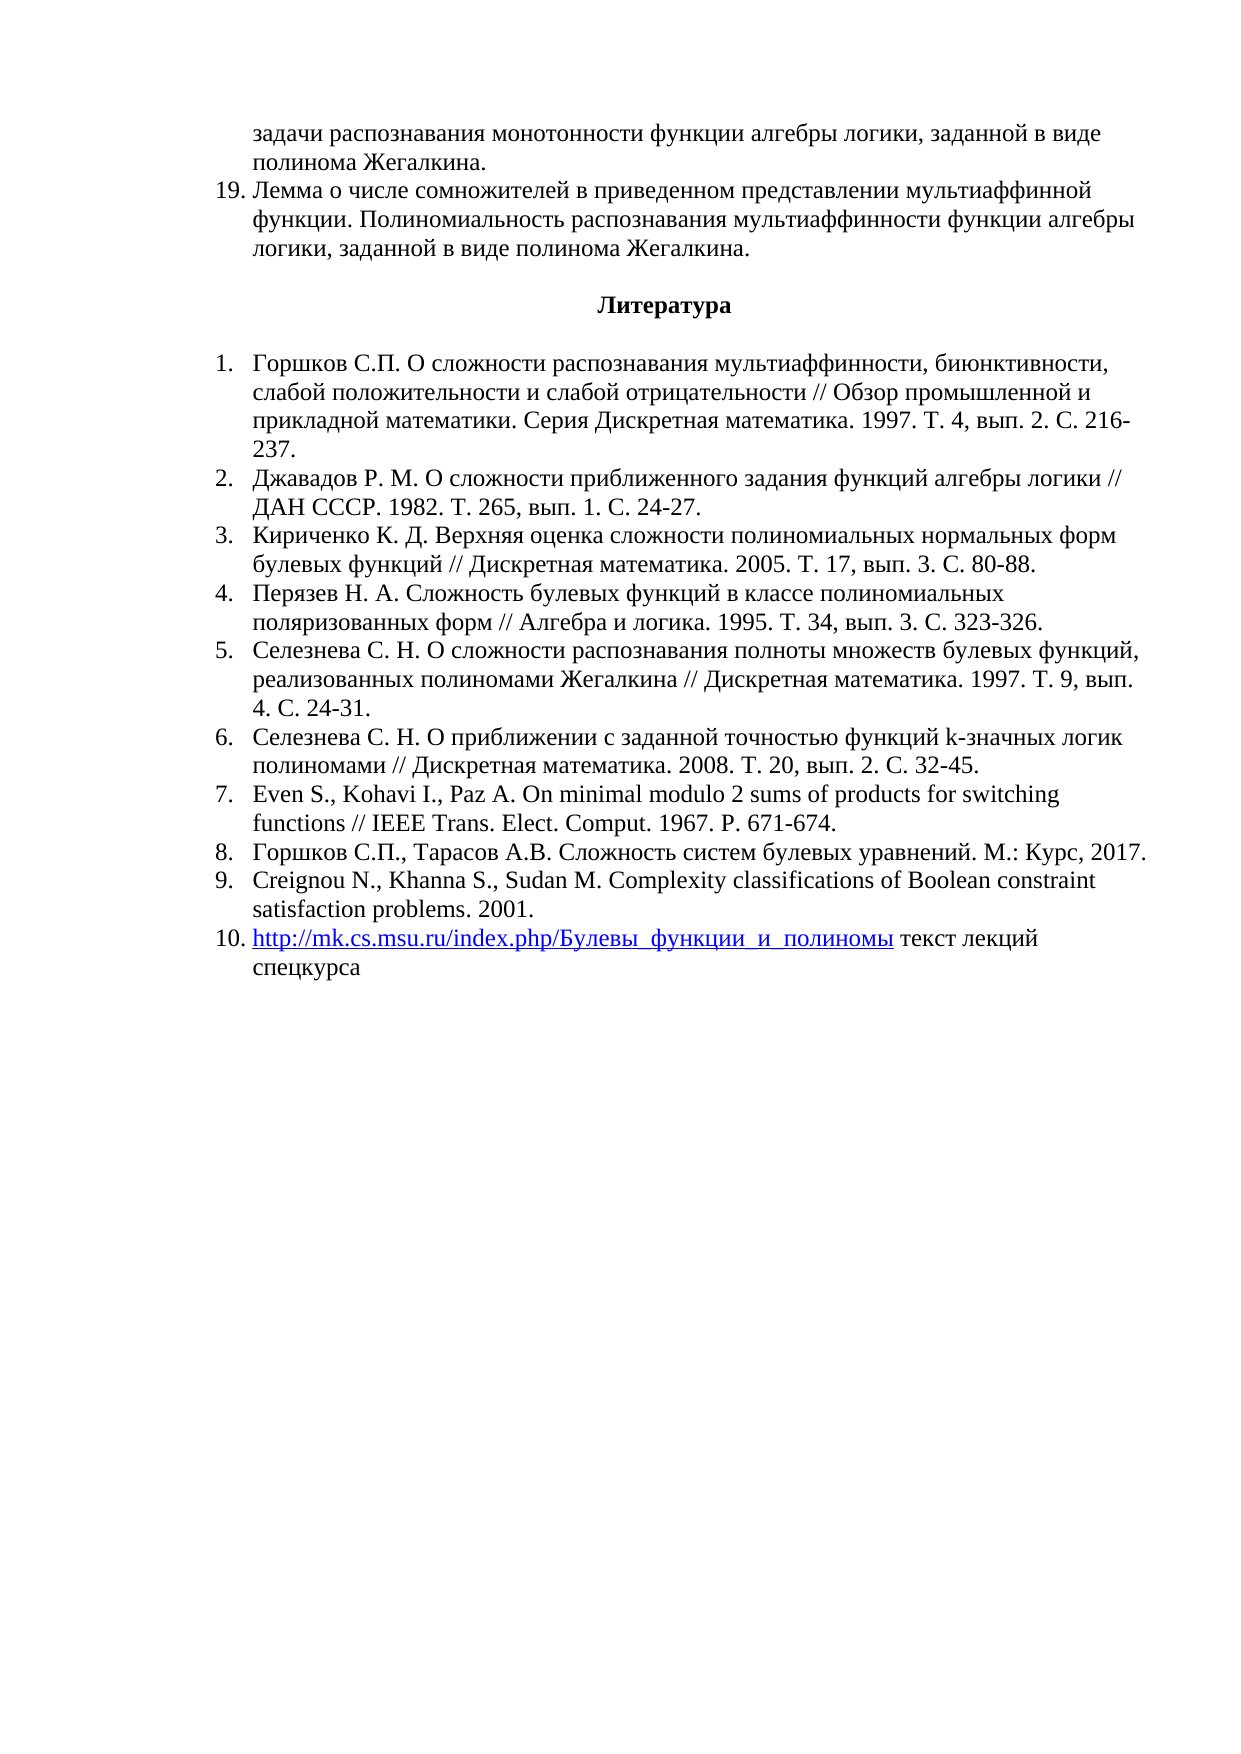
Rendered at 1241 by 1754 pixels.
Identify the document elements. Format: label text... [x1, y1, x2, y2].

list Кириченко К. Д. Верхняя оценка сложности полиномиальных нормальных форм булевых функций // Дискретная математика. 2005. Т. 17, вып. 3. С. 80-88. [215, 521, 1152, 578]
list Горшков С.П., Тарасов А.В. Сложность систем булевых уравнений. М.: Курс, 2017. [215, 837, 1152, 866]
list Перязев Н. А. Сложность булевых функций в классе полиномиальных поляризованных форм // Алгебра и логика. 1995. Т. 34, вып. 3. С. 323-326. [215, 578, 1152, 636]
list Creignou N., Khanna S., Sudan M. Complexity classifications of Boolean constraint satisfaction problems. 2001. [215, 866, 1152, 923]
text Литература [177, 291, 1152, 319]
list http://mk.cs.msu.ru/index.php/Булевы_функции_и_полиномы текст лекций спецкурса [215, 923, 1152, 981]
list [215, 118, 1152, 176]
list Селезнева С. Н. О приближении с заданной точностью функций k-значных логик полиномами // Дискретная математика. 2008. Т. 20, вып. 2. С. 32-45. [215, 722, 1152, 779]
list Джавадов Р. М. О сложности приближенного задания функций алгебры логики // ДАН СССР. 1982. Т. 265, вып. 1. С. 24-27. [215, 463, 1152, 521]
list Селезнева С. Н. О сложности распознавания полноты множеств булевых функций, реализованных полиномами Жегалкина // Дискретная математика. 1997. Т. 9, вып. 4. С. 24-31. [215, 636, 1152, 722]
list Even S., Kohavi I., Paz A. On minimal modulo 2 sums of products for switching functions // IEEE Trans. Elect. Comput. 1967. P. 671-674. [215, 779, 1152, 837]
list Лемма о числе сомножителей в приведенном представлении мультиаффинной функции. Полиномиальность распознавания мультиаффинности функции алгебры логики, заданной в виде полинома Жегалкина. [215, 176, 1152, 262]
list Горшков С.П. О сложности распознавания мультиаффинности, биюнктивности, слабой положительности и слабой отрицательности // Обзор промышленной и прикладной математики. Серия Дискретная математика. 1997. Т. 4, вып. 2. С. 216-237. [215, 348, 1152, 463]
